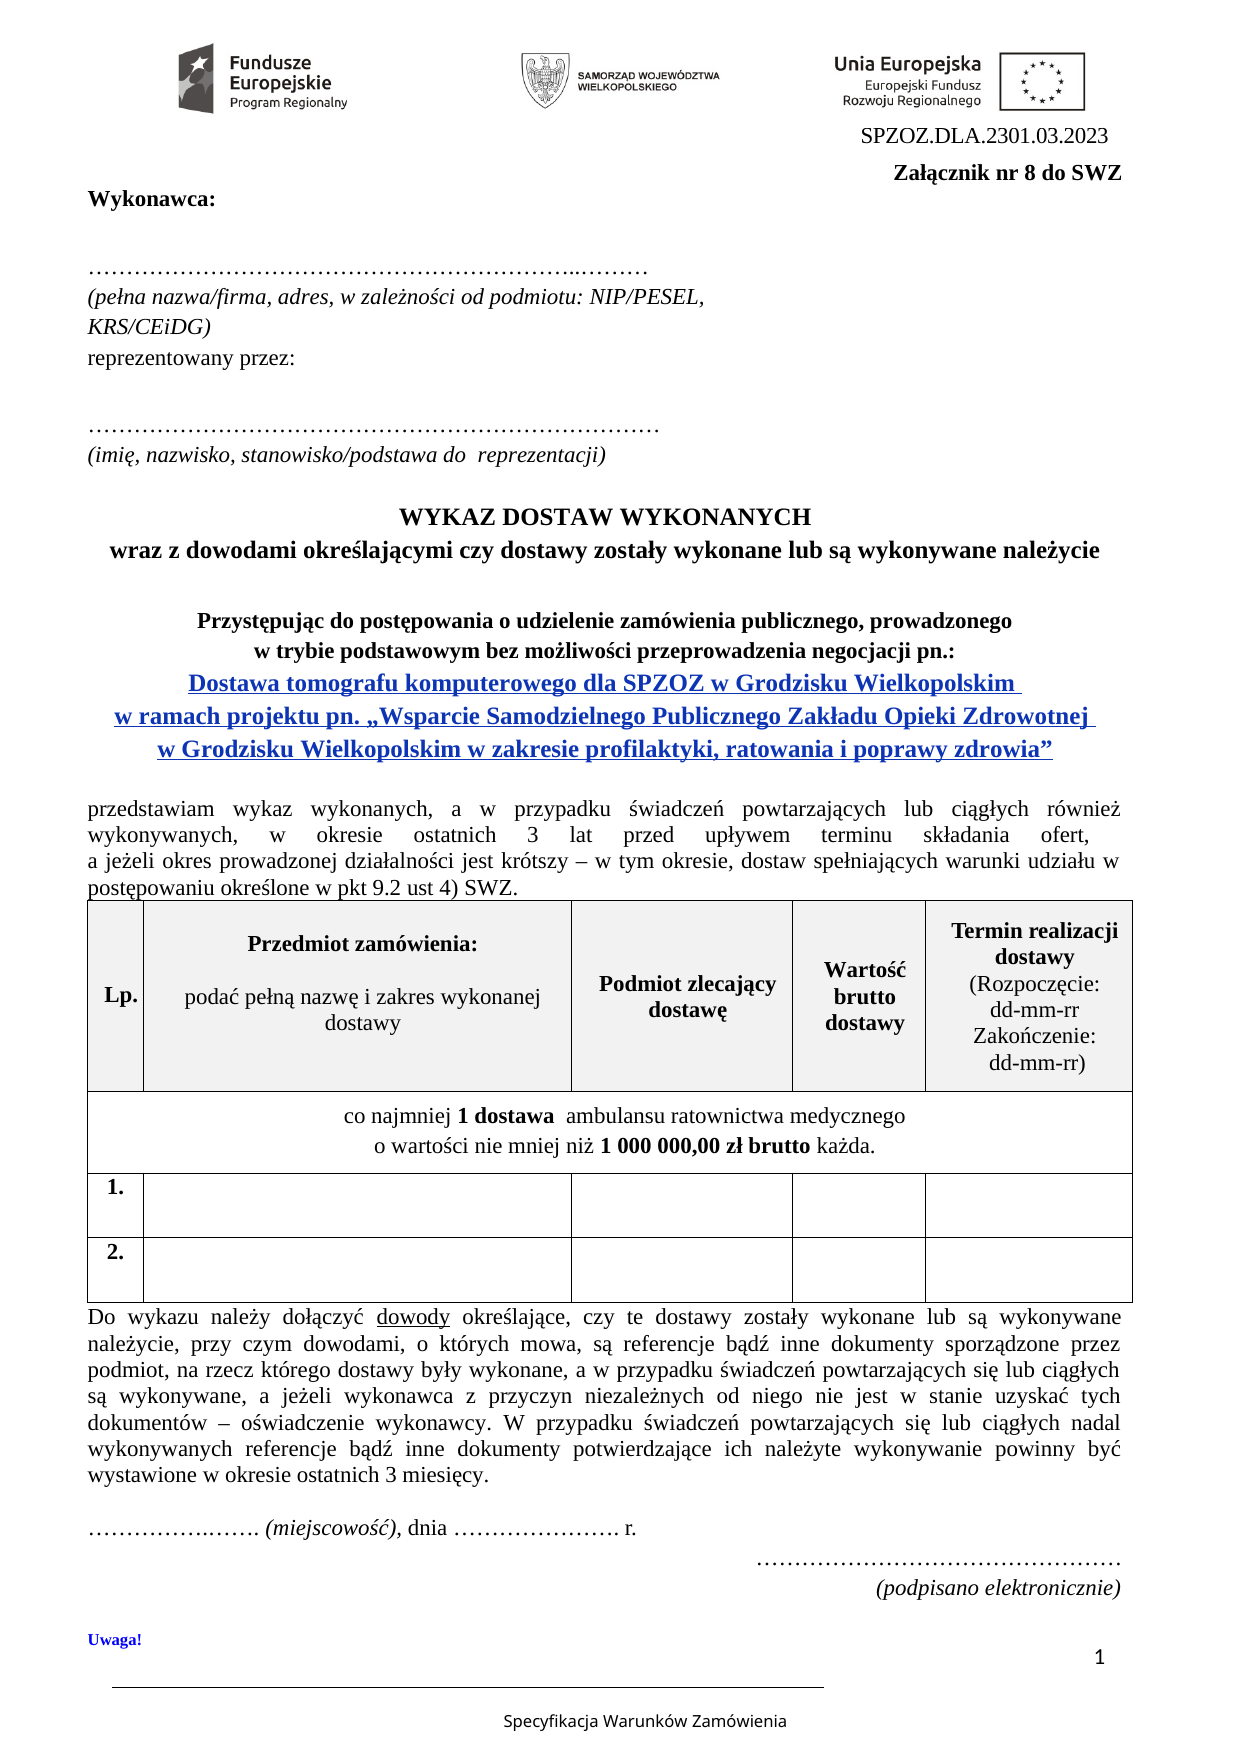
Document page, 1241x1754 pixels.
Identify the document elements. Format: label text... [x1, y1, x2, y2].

text ………………………………………………………………… [87, 411, 723, 438]
table_header Lp. [88, 901, 143, 1091]
table_header Termin realizacji dostawy (Rozpoczęcie: dd-mm-rr Zakończenie: dd-mm-rr) [926, 901, 1132, 1091]
text ………………………………………………………..……… [87, 253, 723, 279]
table_cell co najmniej 1 dostawa ambulansu ratownictwa medycznego o wartości nie mniej niż 1 000 000,00 zł brutto każda. [88, 1092, 1132, 1172]
table_header Podmiot zlecający dostawę [572, 901, 792, 1091]
table_cell [926, 1174, 1132, 1237]
picture [160, 34, 1103, 128]
text Uwaga! [87, 1630, 1122, 1649]
text ………………………………………… (podpisano elektronicznie) [87, 1544, 1122, 1601]
table_cell 2. [88, 1238, 143, 1302]
table_cell [793, 1174, 925, 1237]
table_header Przedmiot zamówienia: podać pełną nazwę i zakres wykonanej dostawy [144, 901, 571, 1091]
text przedstawiam wykaz wykonanych, a w przypadku świadczeń powtarzających lub ciągłych również wykonywanych, w okresie ostatnich 3 lat przed upływem terminu składania ofert, a jeżeli okres prowadzonej działalności jest krótszy – w tym okresie, dostaw spełniających warunki udziału w postępowaniu określone w pkt 9.2 ust 4) SWZ. [87, 795, 1122, 900]
text (pełna nazwa/firma, adres, w zależności od podmiotu: NIP/PESEL, KRS/CEiDG) [87, 283, 723, 340]
table_cell [572, 1238, 792, 1302]
table_cell [144, 1238, 571, 1302]
text Załącznik nr 8 do SWZ [87, 159, 1122, 185]
table_cell [144, 1174, 571, 1237]
text Przystępując do postępowania o udzielenie zamówienia publicznego, prowadzonego [87, 607, 1122, 634]
text wraz z dowodami określającymi czy dostawy zostały wykonane lub są wykonywane należycie [87, 535, 1122, 564]
text WYKAZ DOSTAW WYKONANYCH [87, 502, 1122, 531]
text Do wykazu należy dołączyć dowody określające, czy te dostawy zostały wykonane lub są wykonywane należycie, przy czym dowodami, o których mowa, są referencje bądź inne dokumenty sporządzone przez podmiot, na rzecz którego dostawy były wykonane, a w przypadku świadczeń powtarzających się lub ciągłych są wykonywane, a jeżeli wykonawca z przyczyn niezależnych od niego nie jest w stanie uzyskać tych dokumentów – oświadczenie wykonawcy. W przypadku świadczeń powtarzających się lub ciągłych nadal wykonywanych referencje bądź inne dokumenty potwierdzające ich należyte wykonywanie powinny być wystawione w okresie ostatnich 3 miesięcy. [87, 1303, 1122, 1488]
text Dostawa tomografu komputerowego dla SPZOZ w Grodzisku Wielkopolskim w ramach projektu pn. „Wsparcie Samodzielnego Publicznego Zakładu Opieki Zdrowotnej w Grodzisku Wielkopolskim w zakresie profilaktyki, ratowania i poprawy zdrowia” [87, 668, 1122, 763]
table_cell [926, 1238, 1132, 1302]
table_cell 1. [88, 1174, 143, 1237]
text Wykonawca: [87, 185, 1122, 212]
text reprezentowany przez: [87, 343, 1122, 370]
text …………….……. (miejscowość), dnia …………………. r. [87, 1514, 1122, 1540]
text (imię, nazwisko, stanowisko/podstawa do reprezentacji) [87, 441, 723, 468]
table_cell [793, 1238, 925, 1302]
table_cell [572, 1174, 792, 1237]
text w trybie podstawowym bez możliwości przeprowadzenia negocjacji pn.: [87, 638, 1122, 664]
table_header Wartość brutto dostawy [793, 901, 925, 1091]
